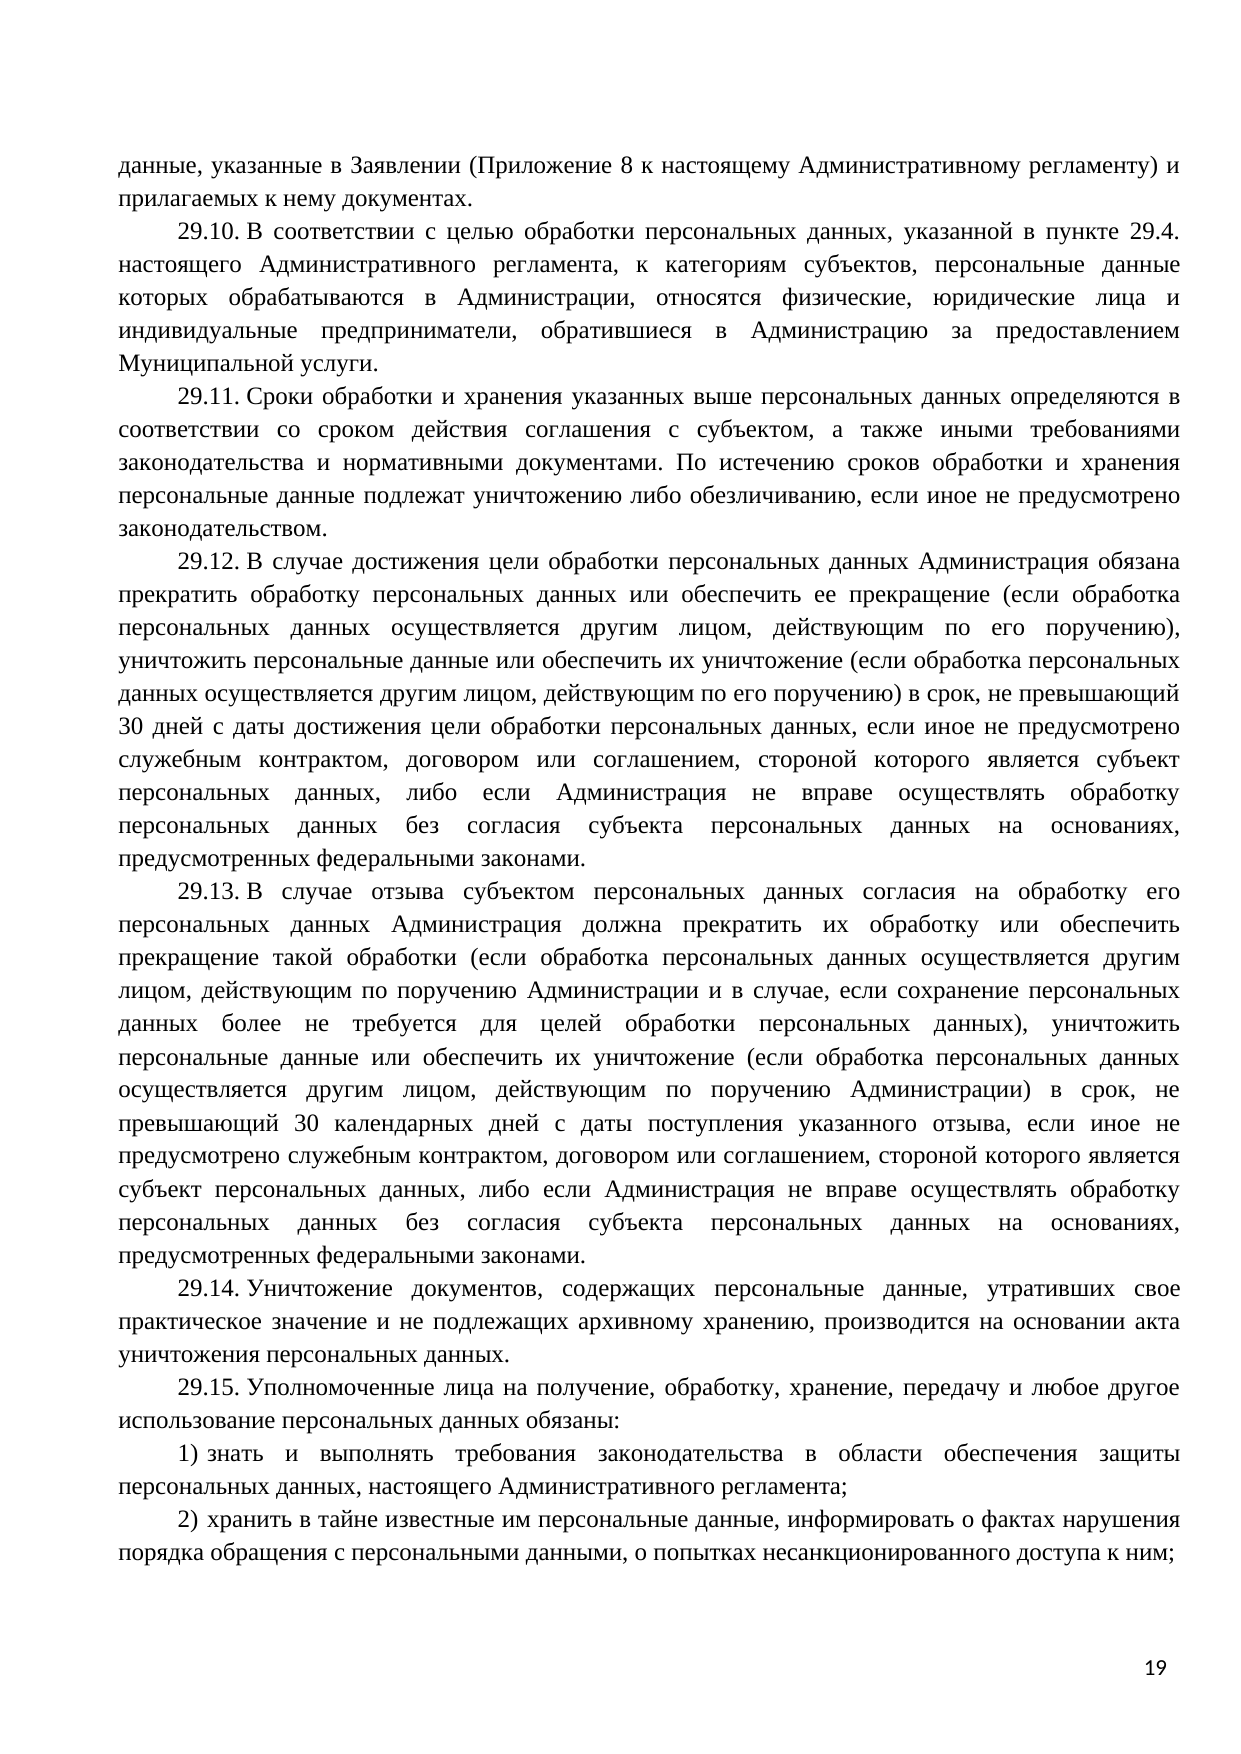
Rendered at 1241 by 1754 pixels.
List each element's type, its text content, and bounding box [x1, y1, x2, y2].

list 29.10. В соответствии с целью обработки персональных данных, указанной в пункте 29.4. настоящего Административного регламента, к категориям субъектов, персональные данные которых обрабатываются в Администрации, относятся физические, юридические лица и индивидуальные предприниматели, обратившиеся в Администрацию за предоставлением Муниципальной услуги. [118, 216, 1181, 377]
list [118, 150, 1181, 212]
list 29.13. В случае отзыва субъектом персональных данных согласия на обработку его персональных данных Администрация должна прекратить их обработку или обеспечить прекращение такой обработки (если обработка персональных данных осуществляется другим лицом, действующим по поручению Администрации и в случае, если сохранение персональных данных более не требуется для целей обработки персональных данных), уничтожить персональные данные или обеспечить их уничтожение (если обработка персональных данных осуществляется другим лицом, действующим по поручению Администрации) в срок, не превышающий 30 календарных дней с даты поступления указанного отзыва, если иное не предусмотрено служебным контрактом, договором или соглашением, стороной которого является субъект персональных данных, либо если Администрация не вправе осуществлять обработку персональных данных без согласия субъекта персональных данных на основаниях, предусмотренных федеральными законами. [118, 876, 1181, 1268]
list 29.12. В случае достижения цели обработки персональных данных Администрация обязана прекратить обработку персональных данных или обеспечить ее прекращение (если обработка персональных данных осуществляется другим лицом, действующим по его поручению), уничтожить персональные данные или обеспечить их уничтожение (если обработка персональных данных осуществляется другим лицом, действующим по его поручению) в срок, не превышающий 30 дней с даты достижения цели обработки персональных данных, если иное не предусмотрено служебным контрактом, договором или соглашением, стороной которого является субъект персональных данных, либо если Администрация не вправе осуществлять обработку персональных данных без согласия субъекта персональных данных на основаниях, предусмотренных федеральными законами. [118, 546, 1181, 872]
list хранить в тайне известные им персональные данные, информировать о фактах нарушения порядка обращения с персональными данными, о попытках несанкционированного доступа к ним; [118, 1504, 1181, 1566]
list 29.15. Уполномоченные лица на получение, обработку, хранение, передачу и любое другое использование персональных данных обязаны: [118, 1372, 1181, 1433]
list знать и выполнять требования законодательства в области обеспечения защиты персональных данных, настоящего Административного регламента; [118, 1438, 1181, 1499]
list 29.11. Сроки обработки и хранения указанных выше персональных данных определяются в соответствии со сроком действия соглашения с субъектом, а также иными требованиями законодательства и нормативными документами. По истечению сроков обработки и хранения персональные данные подлежат уничтожению либо обезличиванию, если иное не предусмотрено законодательством. [118, 381, 1181, 542]
list 29.14. Уничтожение документов, содержащих персональные данные, утративших свое практическое значение и не подлежащих архивному хранению, производится на основании акта уничтожения персональных данных. [118, 1273, 1181, 1367]
